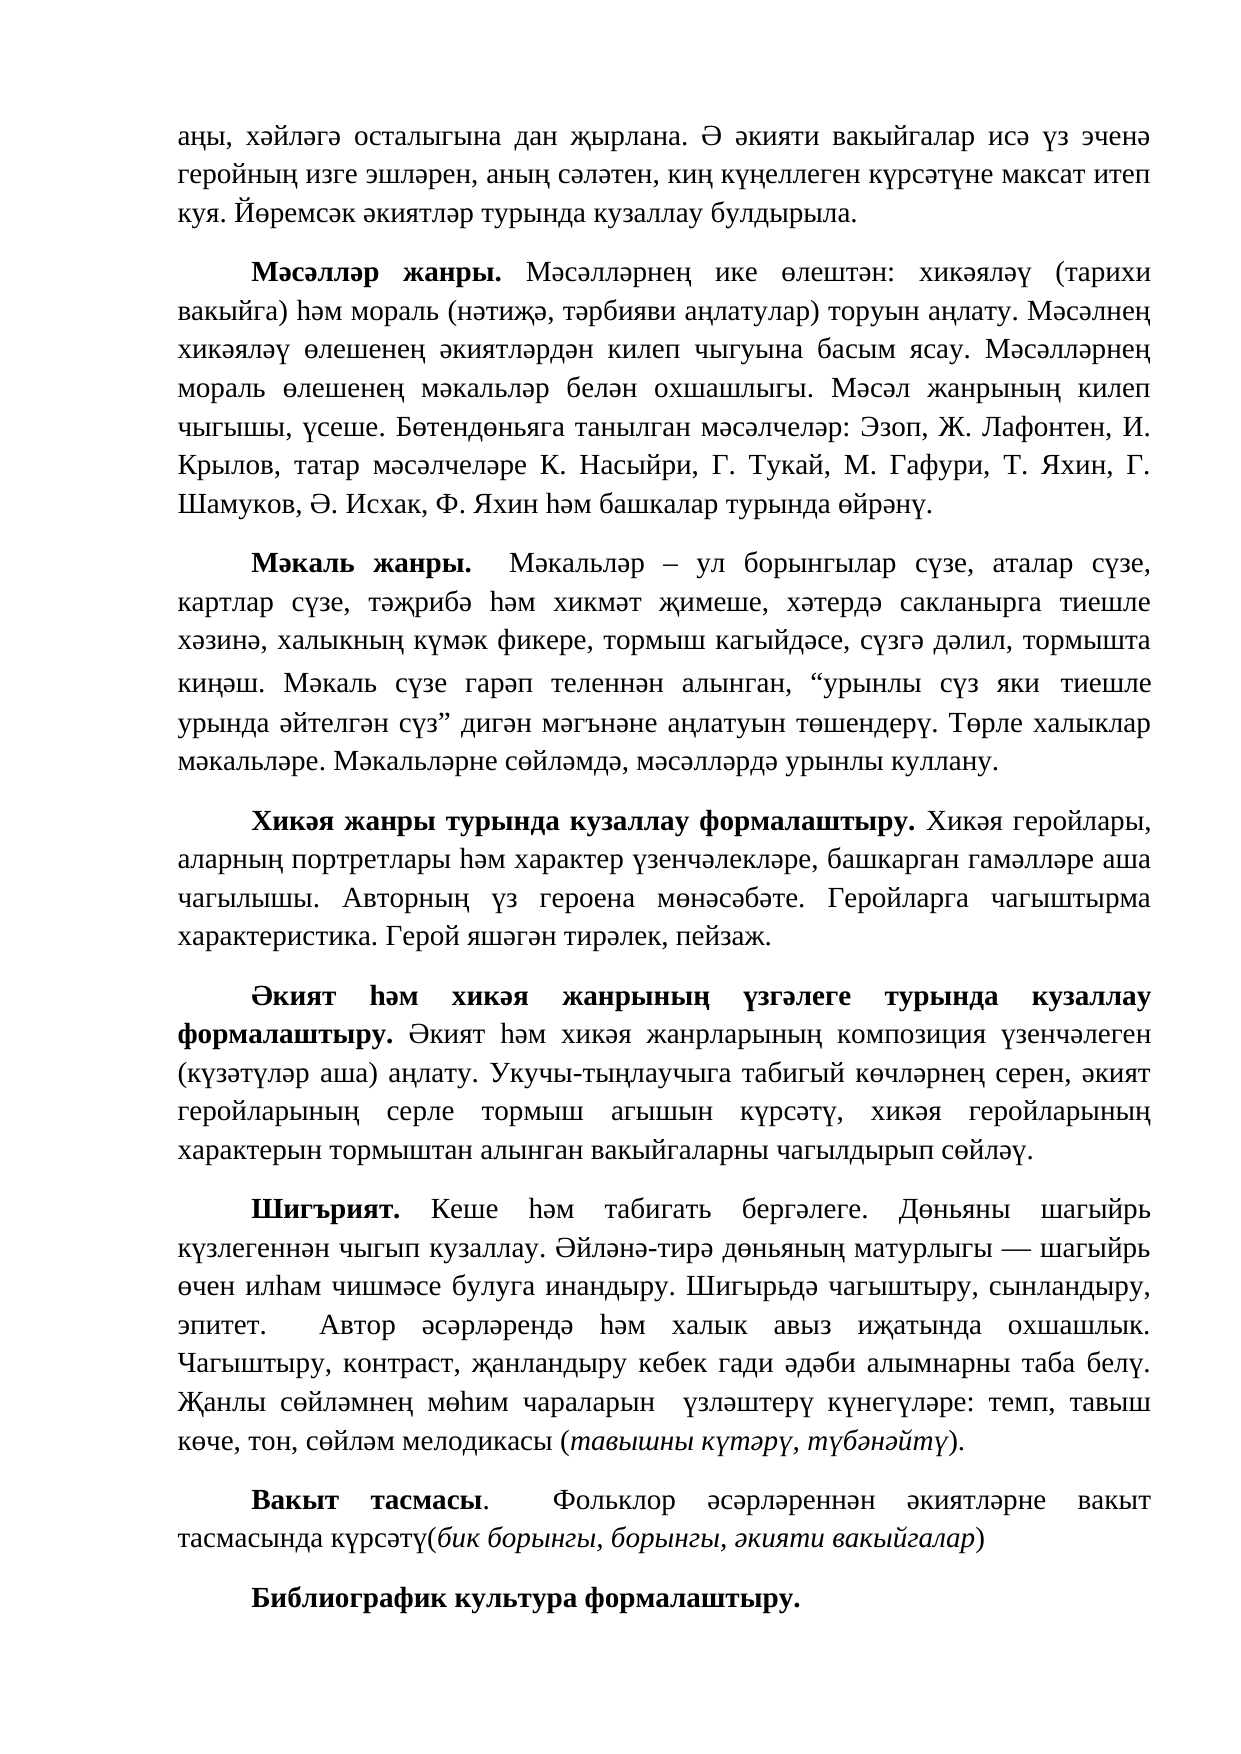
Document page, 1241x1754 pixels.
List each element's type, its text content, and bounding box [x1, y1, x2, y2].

text Әкият һәм хикәя жанрының үзгәлеге турында кузаллау формалаштыру. Әкият һәм хикәя жанрларының композиция үзенчәлеген (күзәтүләр аша) аңлату. Укучы-тыңлаучыга табигый көчләрнең серен, әкият геройларының серле тормыш агышын күрсәтү, хикәя геройларының характерын тормыштан алынган вакыйгаларны чагылдырып сөйләү. [177, 978, 1152, 1166]
text Библиографик культура формалаштыру. [177, 1580, 1152, 1613]
text Вакыт тасмасы. Фольклор әсәрләреннән әкиятләрне вакыт тасмасында күрсәтү(бик борынгы, борынгы, әкияти вакыйгалар) [177, 1482, 1152, 1554]
text Шигърият. Кеше һәм табигать бергәлеге. Дөньяны шагыйрь күзлегеннән чыгып кузаллау. Әйләнә-тирә дөньяның матурлыгы — шагыйрь өчен илһам чишмәсе булуга инандыру. Шигырьдә чагыштыру, сынландыру, эпитет. Автор әсәрләрендә һәм халык авыз иҗатында охшашлык. Чагыштыру, контраст, җанландыру кебек гади әдәби алымнарны таба белү. Җанлы сөйләмнең мөһим чараларын үзләштерү күнегүләре: темп, тавыш көче, тон, сөйләм мелодикасы (тавышны күтәрү, түбәнәйтү). [177, 1191, 1152, 1456]
text Хикәя жанры турында кузаллау формалаштыру. Хикәя геройлары, аларның портретлары һәм характер үзенчәлекләре, башкарган гамәлләре аша чагылышы. Авторның үз героена мөнәсәбәте. Геройларга чагыштырма характеристика. Герой яшәгән тирәлек, пейзаж. [177, 803, 1152, 952]
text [177, 118, 1152, 229]
text Мәсәлләр жанры. Мәсәлләрнең ике өлештән: хикәяләү (тарихи вакыйга) һәм мораль (нәтиҗә, тәрбияви аңлатулар) торуын аңлату. Мәсәлнең хикәяләү өлешенең әкиятләрдән килеп чыгуына басым ясау. Мәсәлләрнең мораль өлешенең мәкальләр белән охшашлыгы. Мәсәл жанрының килеп чыгышы, үсеше. Бөтендөньяга танылган мәсәлчеләр: Эзоп, Ж. Лафонтен, И. Крылов, татар мәсәлчеләре К. Насыйри, Г. Тукай, М. Гафури, Т. Яхин, Г. Шамуков, Ә. Исхак, Ф. Яхин һәм башкалар турында өйрәнү. [177, 254, 1152, 519]
text Мәкаль жанры. Мәкальләр – ул борынгылар сүзе, аталар сүзе, картлар сүзе, тәҗрибә һәм хикмәт җимеше, хәтердә сакланырга тиешле хәзинә, халыкның күмәк фикере, тормыш кагыйдәсе, сүзгә дәлил, тормышта киңәш. Мәкаль сүзе гарәп теленнән алынган, “урынлы сүз яки тиешле урында әйтелгән сүз” дигән мәгънәне аңлатуын төшендерү. Төрле халыклар мәкальләре. Мәкальләрне сөйләмдә, мәсәлләрдә урынлы куллану. [177, 545, 1152, 777]
